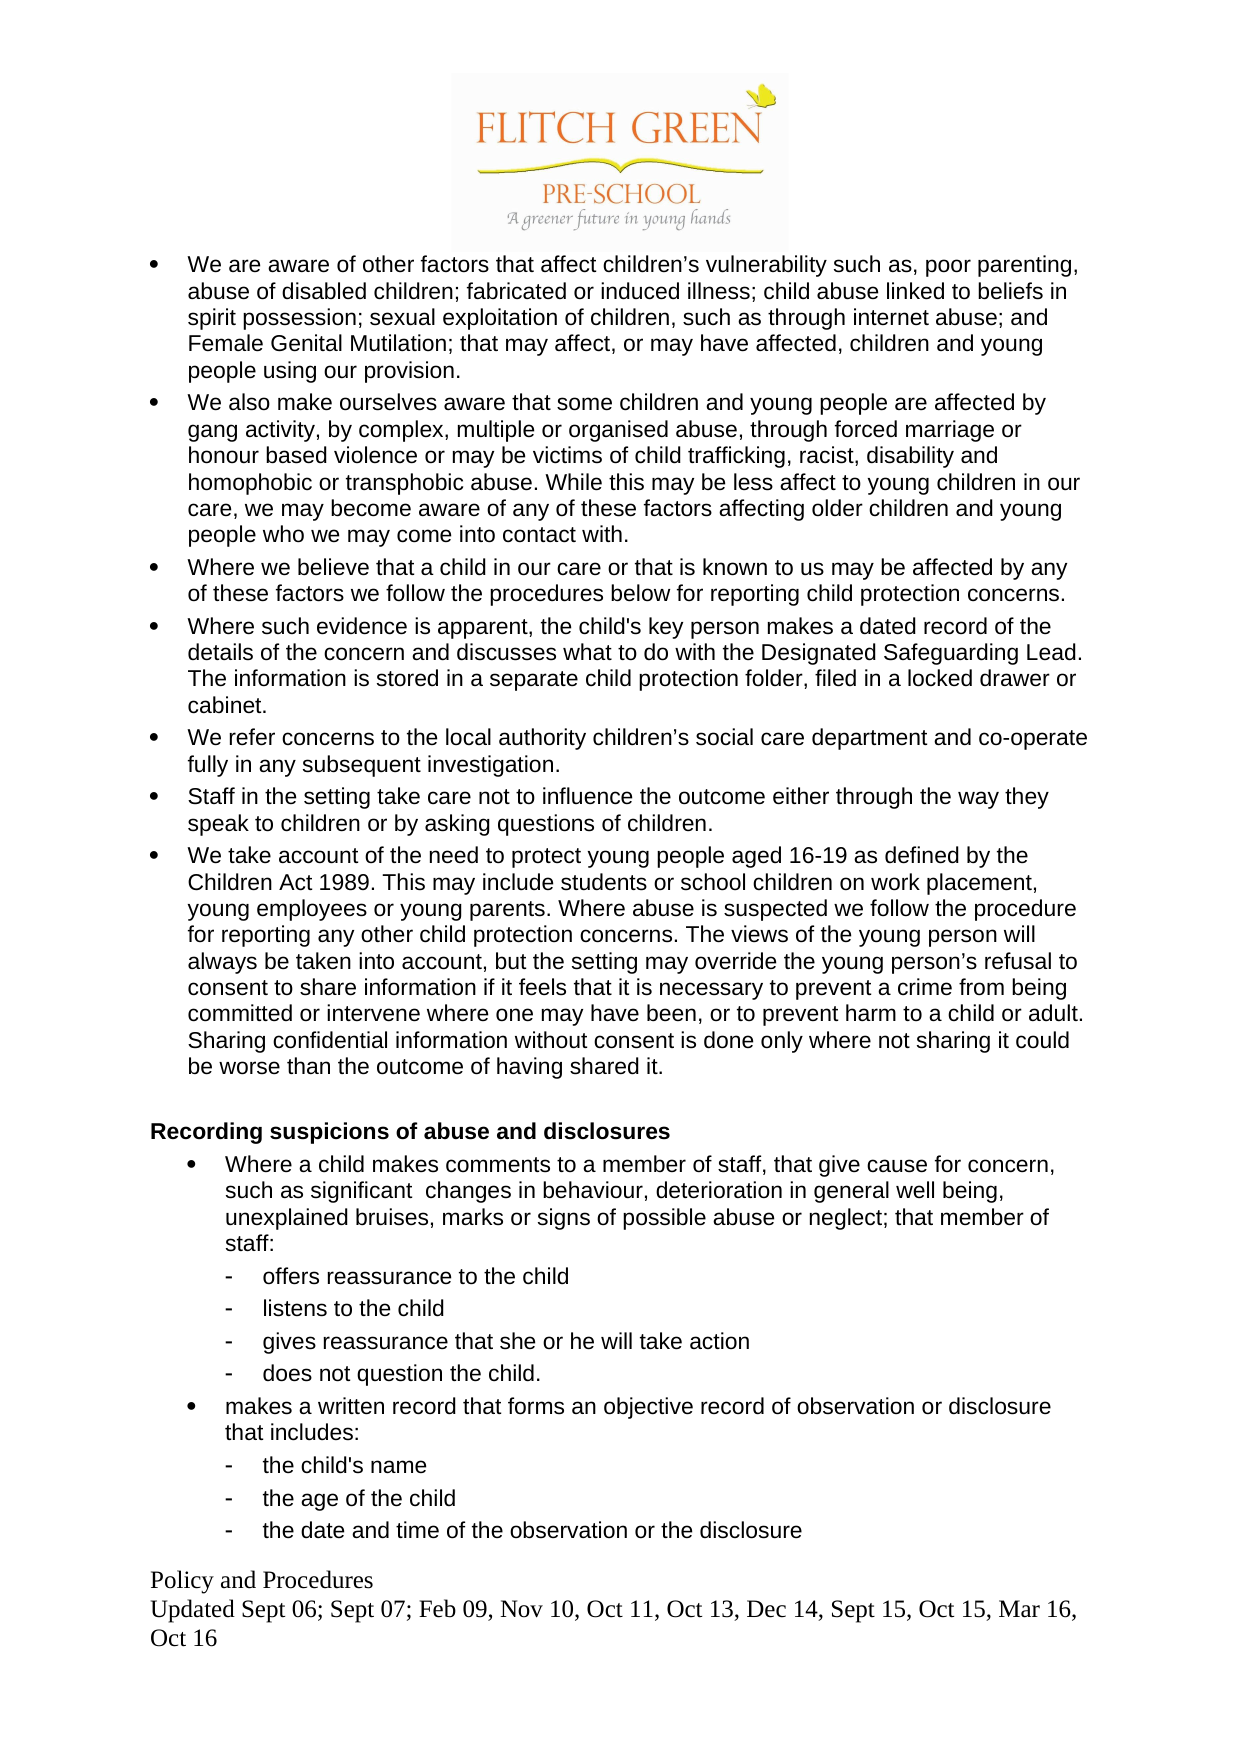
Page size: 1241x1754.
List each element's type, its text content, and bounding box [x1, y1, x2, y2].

list We refer concerns to the local authority children’s social care department and co-operate fully in any subsequent investigation. [150, 724, 1090, 777]
picture [451, 73, 789, 252]
list the date and time of the observation or the disclosure [225, 1517, 1090, 1543]
list Where a child makes comments to a member of staff, that give cause for concern, such as significant changes in behaviour, deterioration in general well being, unexplained bruises, marks or signs of possible abuse or neglect; that member of staff: [187, 1151, 1090, 1256]
list the child's name [225, 1452, 1090, 1478]
list does not question the child. [225, 1360, 1090, 1387]
list We take account of the need to protect young people aged 16-19 as defined by the Children Act 1989. This may include students or school children on work placement, young employees or young parents. Where abuse is suspected we follow the procedure for reporting any other child protection concerns. The views of the young person will always be taken into account, but the setting may override the young person’s refusal to consent to share information if it feels that it is necessary to prevent a crime from being committed or intervene where one may have been, or to prevent harm to a child or adult. Sharing confidential information without consent is done only where not sharing it could be worse than the outcome of having shared it. [150, 842, 1090, 1079]
list listens to the child [225, 1295, 1090, 1322]
list makes a written record that forms an objective record of observation or disclosure that includes: [187, 1393, 1090, 1446]
list We are aware of other factors that affect children’s vulnerability such as, poor parenting, abuse of disabled children; fabricated or induced illness; child abuse linked to beliefs in spirit possession; sexual exploitation of children, such as through internet abuse; and Female Genital Mutilation; that may affect, or may have affected, children and young people using our provision. [150, 251, 1090, 383]
list the age of the child [225, 1484, 1090, 1511]
list We also make ourselves aware that some children and young people are affected by gang activity, by complex, multiple or organised abuse, through forced marriage or honour based violence or may be victims of child trafficking, racist, disability and homophobic or transphobic abuse. While this may be less affect to young children in our care, we may become aware of any of these factors affecting older children and young people who we may come into contact with. [150, 389, 1090, 547]
list Where such evidence is apparent, the child's key person makes a dated record of the details of the concern and discusses what to do with the Designated Safeguarding Lead. The information is stored in a separate child protection folder, filed in a locked drawer or cabinet. [150, 613, 1090, 718]
list Staff in the setting take care not to influence the outcome either through the way they speak to children or by asking questions of children. [150, 783, 1090, 836]
list offers reassurance to the child [225, 1263, 1090, 1289]
list Where we believe that a child in our care or that is known to us may be affected by any of these factors we follow the procedures below for reporting child protection concerns. [150, 554, 1090, 606]
list gives reassurance that she or he will take action [225, 1328, 1090, 1354]
text Recording suspicions of abuse and disclosures [150, 1118, 1090, 1145]
